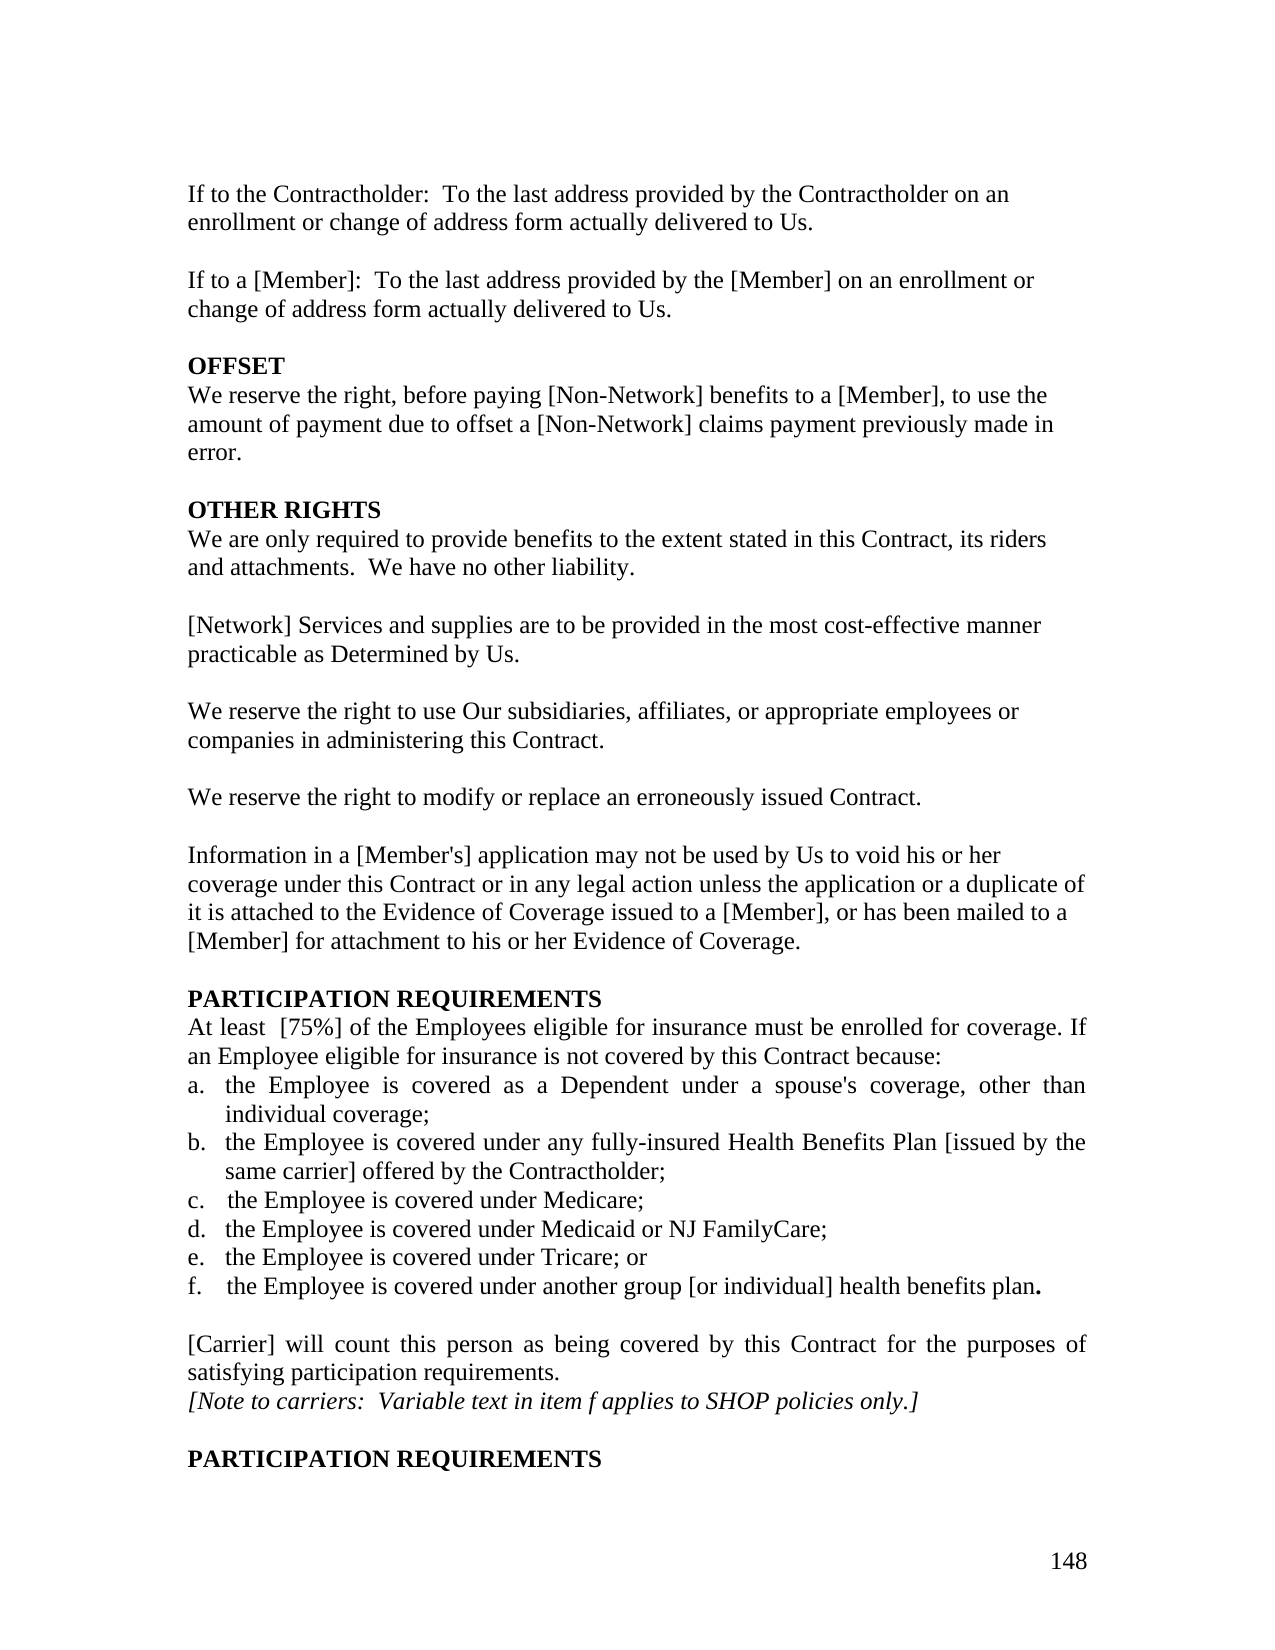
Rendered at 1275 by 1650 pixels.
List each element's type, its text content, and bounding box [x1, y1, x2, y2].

text OFFSET [187, 351, 1087, 380]
text If to a [Member]: To the last address provided by the [Member] on an enrollment or change of address form actually delivered to Us. [187, 265, 1087, 322]
list the Employee is covered under any fully-insured Health Benefits Plan [issued by the same carrier] offered by the Contractholder; [187, 1127, 1087, 1185]
list the Employee is covered under Medicaid or NJ FamilyCare; [187, 1214, 1087, 1242]
text We are only required to provide benefits to the extent stated in this Contract, its riders and attachments. We have no other liability. [187, 524, 1087, 581]
text [Note to carriers: Variable text in item f applies to SHOP policies only.] [187, 1386, 1087, 1415]
text PARTICIPATION REQUIREMENTS [187, 984, 1087, 1012]
text We reserve the right, before paying [Non-Network] benefits to a [Member], to use the amount of payment due to offset a [Non-Network] claims payment previously made in error. [187, 380, 1087, 466]
list the Employee is covered as a Dependent under a spouse's coverage, other than individual coverage; [187, 1070, 1087, 1127]
text OTHER RIGHTS [187, 495, 1087, 524]
text We reserve the right to use Our subsidiaries, affiliates, or appropriate employees or companies in administering this Contract. [187, 696, 1087, 754]
list the Employee is covered under Medicare; [187, 1185, 1087, 1214]
text If to the Contractholder: To the last address provided by the Contractholder on an enrollment or change of address form actually delivered to Us. [187, 179, 1087, 236]
text f. the Employee is covered under another group [or individual] health benefits plan. [187, 1271, 1087, 1300]
text We reserve the right to modify or replace an erroneously issued Contract. [187, 782, 1087, 811]
list the Employee is covered under Tricare; or [187, 1242, 1087, 1271]
text PARTICIPATION REQUIREMENTS [187, 1444, 1087, 1472]
text [Carrier] will count this person as being covered by this Contract for the purposes of satisfying participation requirements. [187, 1329, 1087, 1386]
text At least [75%] of the Employees eligible for insurance must be enrolled for coverage. If an Employee eligible for insurance is not covered by this Contract because: [187, 1012, 1087, 1070]
text Information in a [Member's] application may not be used by Us to void his or her coverage under this Contract or in any legal action unless the application or a duplicate of it is attached to the Evidence of Coverage issued to a [Member], or has been mailed to a [Member] for attachment to his or her Evidence of Coverage. [187, 840, 1087, 955]
text [Network] Services and supplies are to be provided in the most cost-effective manner practicable as Determined by Us. [187, 610, 1087, 667]
